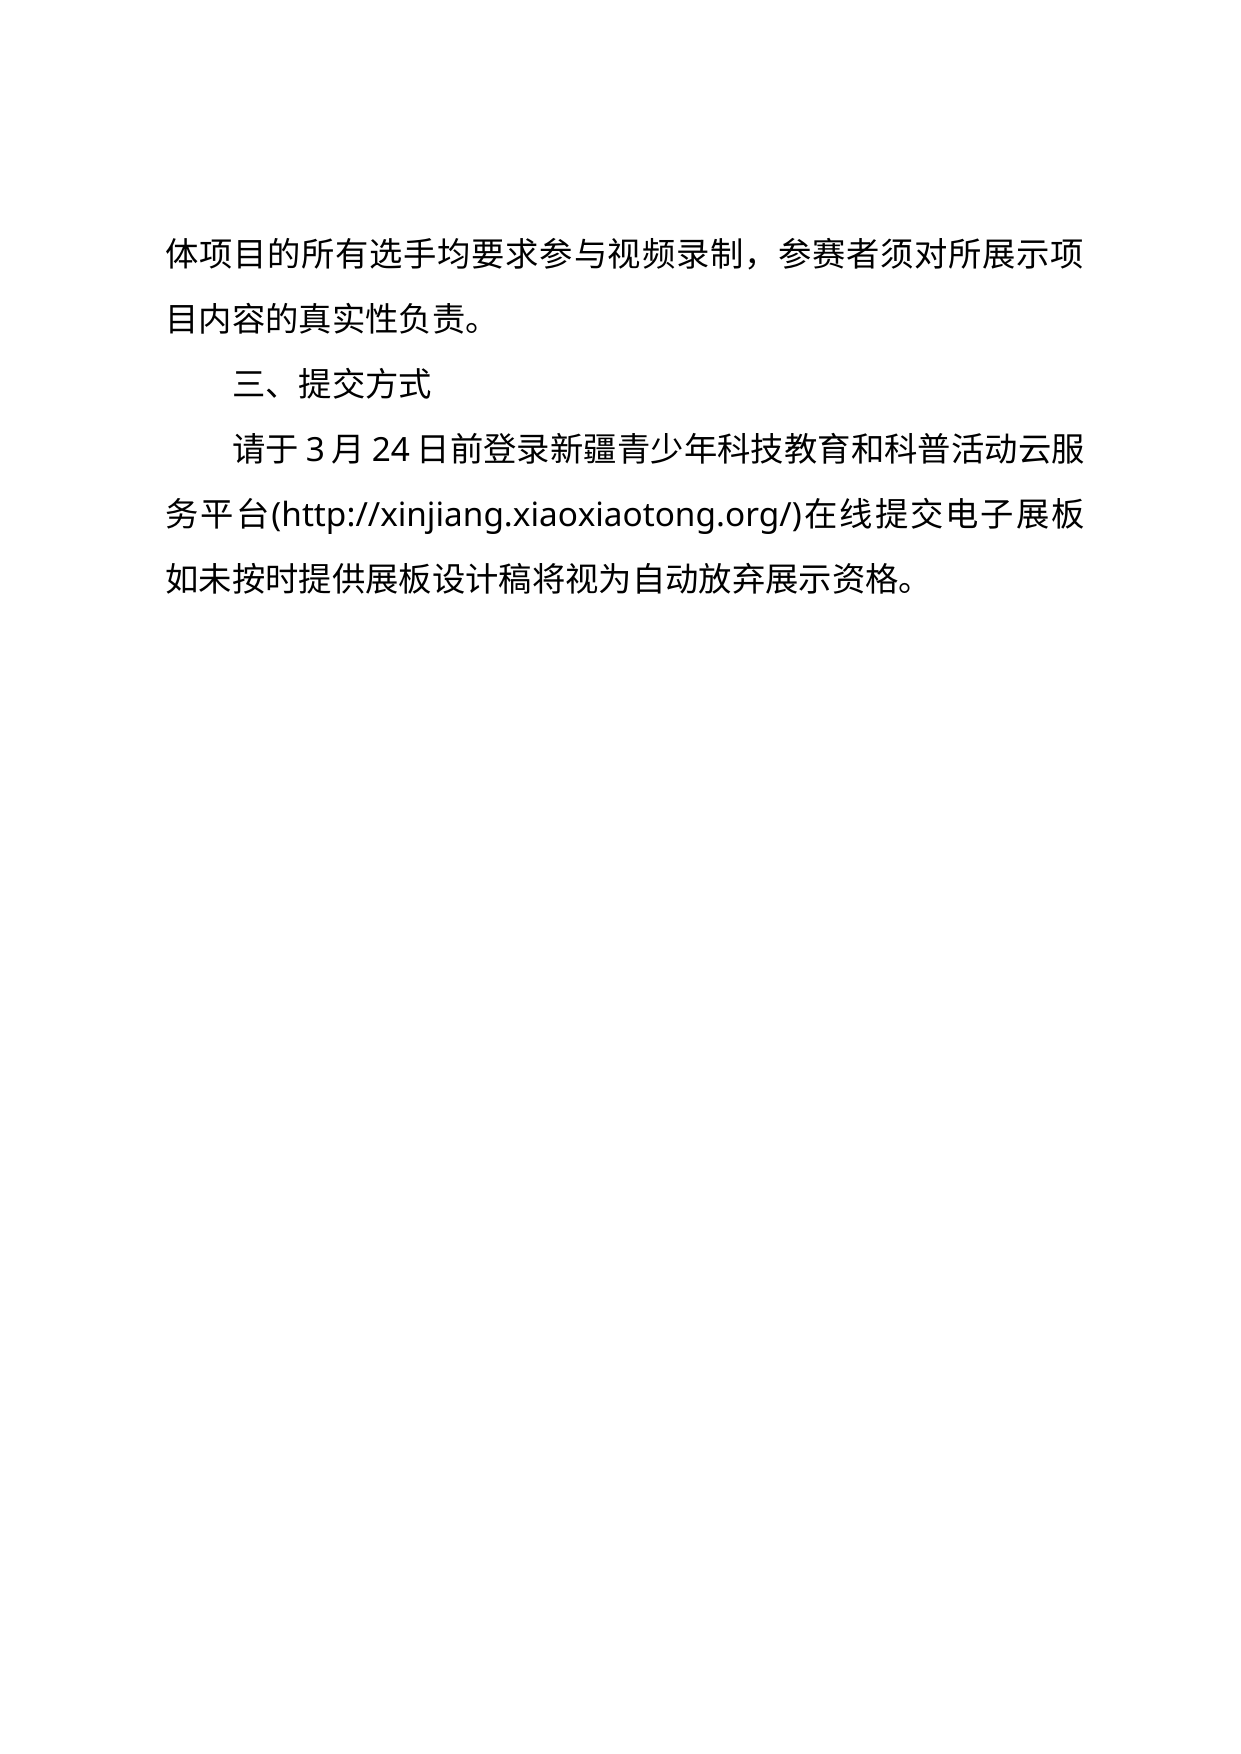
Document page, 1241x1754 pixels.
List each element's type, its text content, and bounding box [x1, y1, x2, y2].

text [165, 219, 1087, 349]
text 请于3月24日前登录新疆青少年科技教育和科普活动云服务平台(http://xinjiang.xiaoxiaotong.org/)在线提交电子展板，如未按时提供展板设计稿将视为自动放弃展示资格。 [165, 414, 1087, 609]
text 三、提交方式 [165, 349, 1087, 414]
